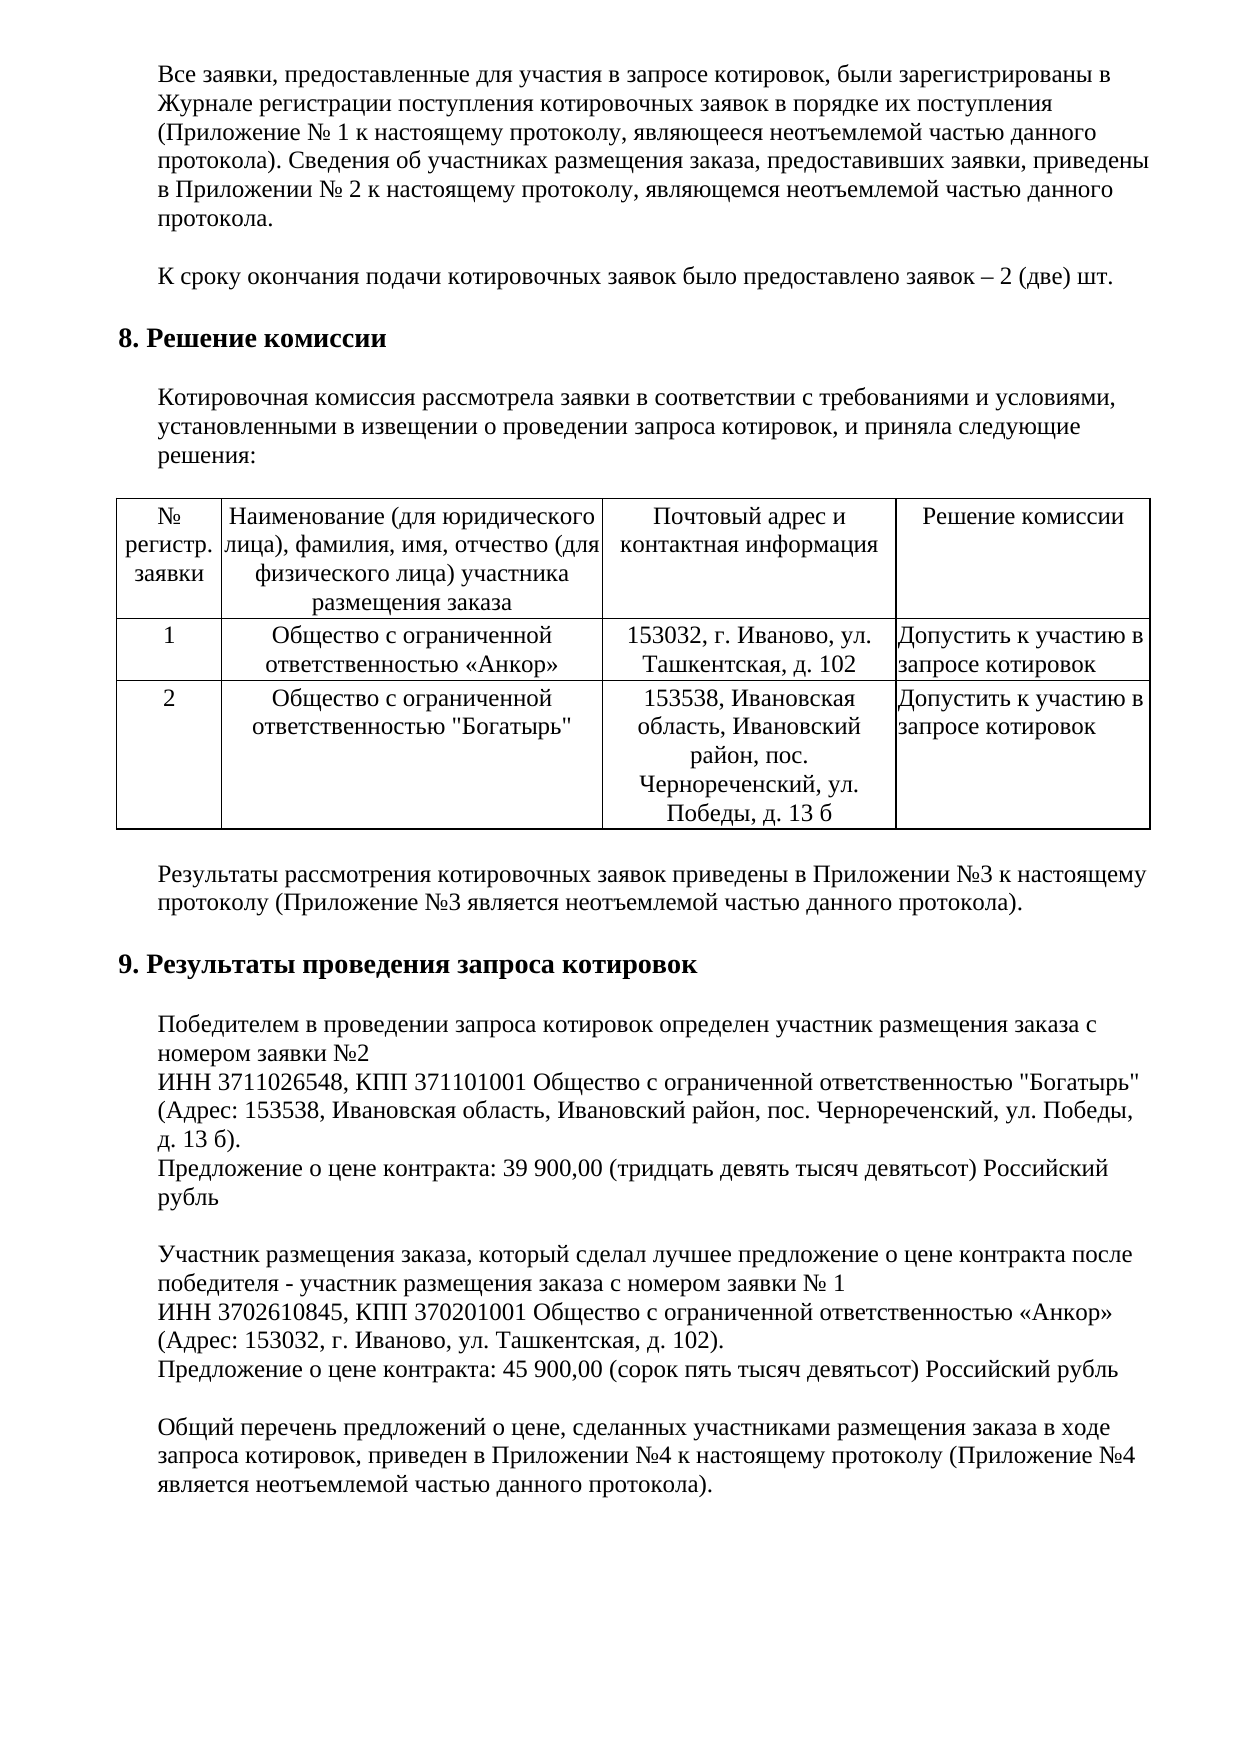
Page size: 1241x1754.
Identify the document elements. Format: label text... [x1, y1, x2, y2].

table_cell Допустить к участию в запросе котировок [897, 681, 1149, 828]
table_header Почтовый адрес и контактная информация [603, 499, 895, 617]
table_cell 1 [117, 619, 221, 679]
table_cell 2 [117, 681, 221, 828]
text Котировочная комиссия рассмотрела заявки в соответствии с требованиями и условиями, установленными в извещении о проведении запроса котировок, и приняла следующие решения: [157, 382, 1152, 468]
text К сроку окончания подачи котировочных заявок было предоставлено заявок – 2 (две) шт. [157, 261, 1152, 289]
table_cell Общество с ограниченной ответственностью "Богатырь" [222, 681, 602, 828]
table_cell Общество с ограниченной ответственностью «Анкор» [222, 619, 602, 679]
text 9. Результаты проведения запроса котировок [118, 947, 1152, 980]
table_header Решение комиссии [897, 499, 1149, 617]
text 8. Решение комиссии [118, 321, 1152, 353]
text Результаты рассмотрения котировочных заявок приведены в Приложении №3 к настоящему протоколу (Приложение №3 является неотъемлемой частью данного протокола). [157, 859, 1152, 916]
table_cell 153538, Ивановская область, Ивановский район, пос. Чернореченский, ул. Победы, д. 13 б [603, 681, 895, 828]
text Все заявки, предоставленные для участия в запросе котировок, были зарегистрированы в Журнале регистрации поступления котировочных заявок в порядке их поступления (Приложение № 1 к настоящему протоколу, являющееся неотъемлемой частью данного протокола). Сведения об участниках размещения заказа, предоставивших заявки, приведены в Приложении № 2 к настоящему протоколу, являющемся неотъемлемой частью данного протокола. [157, 59, 1152, 232]
table_cell 153032, г. Иваново, ул. Ташкентская, д. 102 [603, 619, 895, 679]
table_cell Допустить к участию в запросе котировок [897, 619, 1149, 679]
text Победителем в проведении запроса котировок определен участник размещения заказа с номером заявки №2 ИНН 3711026548, КПП 371101001 Общество с ограниченной ответственностью "Богатырь" (Адрес: 153538, Ивановская область, Ивановский район, пос. Чернореченский, ул. Победы, д. 13 б). Предложение о цене контракта: 39 900,00 (тридцать девять тысяч девятьсот) Российский рубль Участник размещения заказа, который сделал лучшее предложение о цене контракта после победителя - участник размещения заказа с номером заявки № 1 ИНН 3702610845, КПП 370201001 Общество с ограниченной ответственностью «Анкор» (Адрес: 153032, г. Иваново, ул. Ташкентская, д. 102). Предложение о цене контракта: 45 900,00 (сорок пять тысяч девятьсот) Российский рубль Общий перечень предложений о цене, сделанных участниками размещения заказа в ходе запроса котировок, приведен в Приложении №4 к настоящему протоколу (Приложение №4 является неотъемлемой частью данного протокола). [157, 1009, 1152, 1498]
table_header № регистр. заявки [117, 499, 221, 617]
table_header Наименование (для юридического лица), фамилия, имя, отчество (для физического лица) участника размещения заказа [222, 499, 602, 617]
